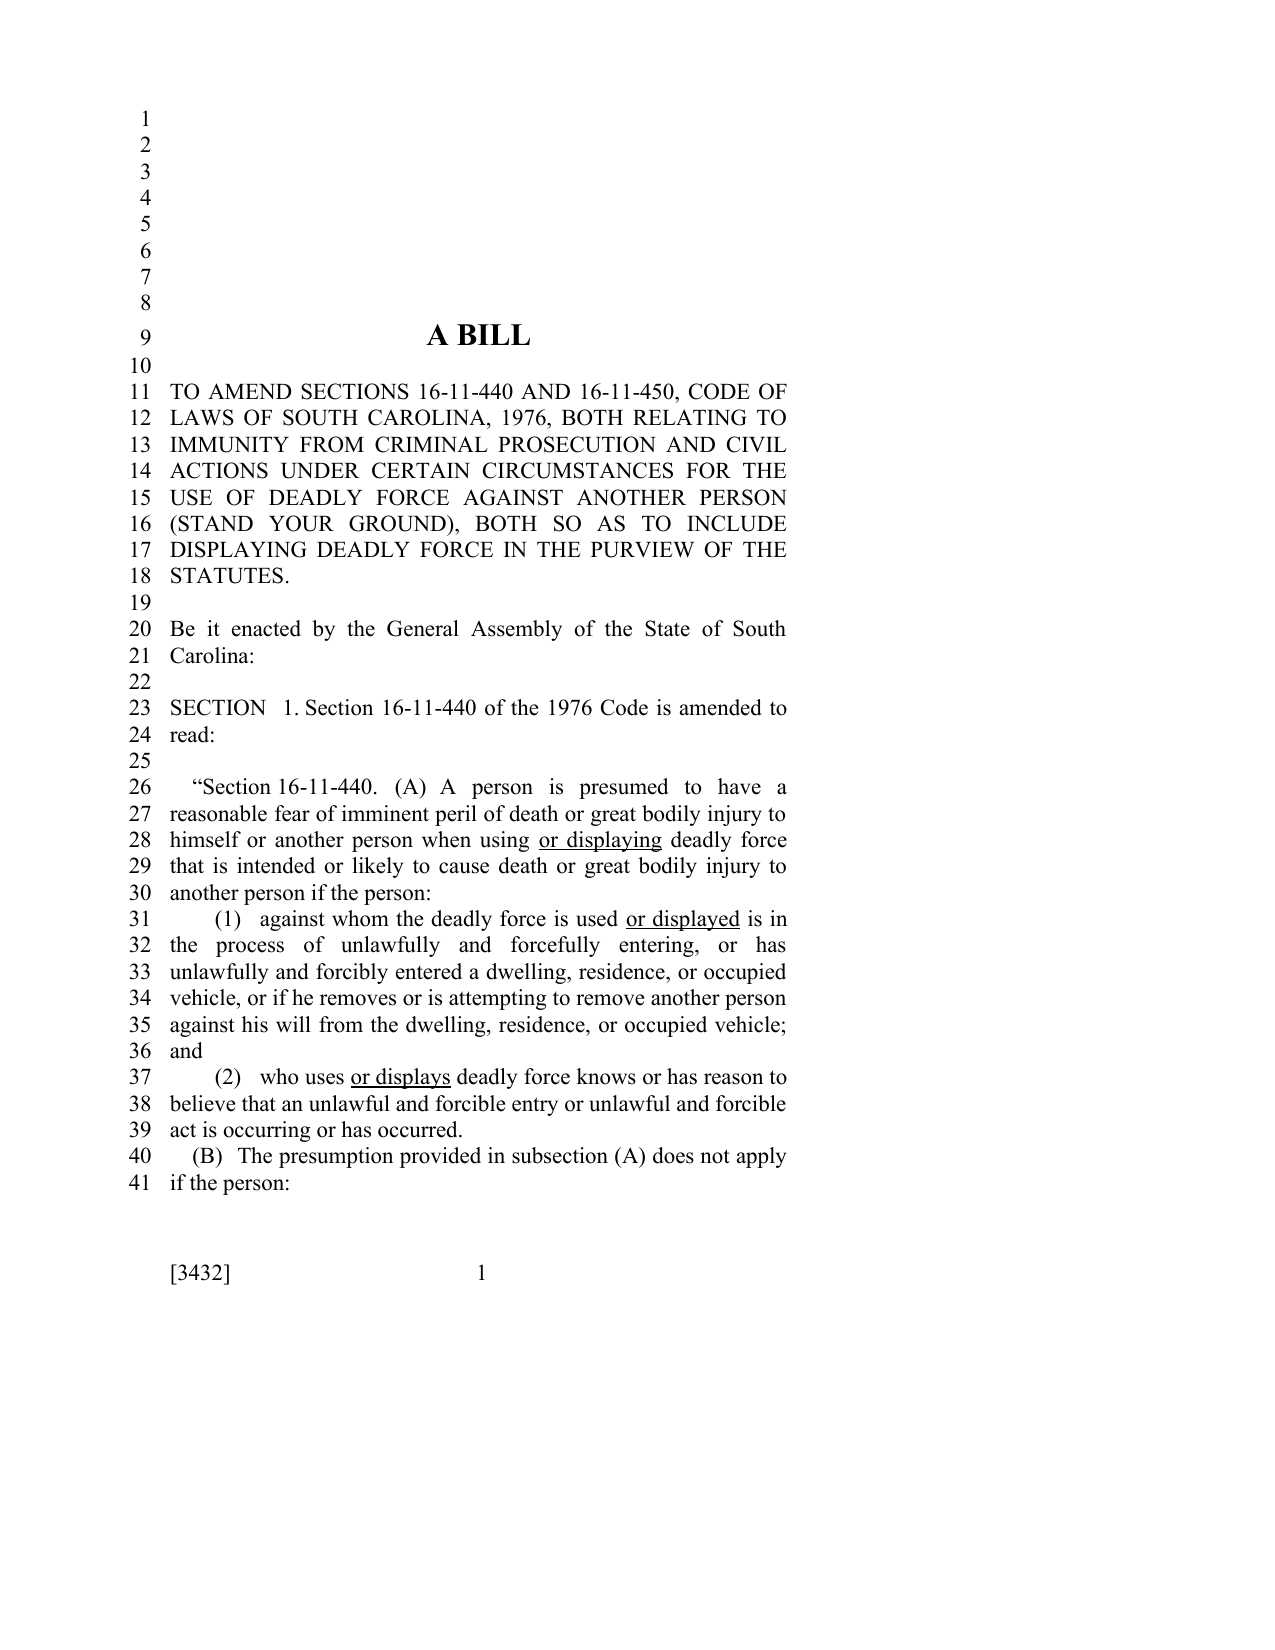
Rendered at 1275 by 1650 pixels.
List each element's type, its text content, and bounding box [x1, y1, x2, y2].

text (B) The presumption provided in subsection (A) does not apply if the person: [169, 1142, 787, 1195]
text A BILL [169, 316, 787, 352]
text (1) against whom the deadly force is used or displayed is in the process of unlawfully and forcefully entering, or has unlawfully and forcibly entered a dwelling, residence, or occupied vehicle, or if he removes or is attempting to remove another person against his will from the dwelling, residence, or occupied vehicle; and [169, 905, 787, 1063]
text TO AMEND SECTIONS 16-11-440 AND 16-11-450, CODE OF LAWS OF SOUTH CAROLINA, 1976, BOTH RELATING TO IMMUNITY FROM CRIMINAL PROSECUTION AND CIVIL ACTIONS UNDER CERTAIN CIRCUMSTANCES FOR THE USE OF DEADLY FORCE AGAINST ANOTHER PERSON (STAND YOUR GROUND), BOTH SO AS TO INCLUDE DISPLAYING DEADLY FORCE IN THE PURVIEW OF THE STATUTES. [169, 378, 787, 589]
text Be it enacted by the General Assembly of the State of South Carolina: [169, 615, 787, 668]
text SECTION 1. Section 16-11-440 of the 1976 Code is amended to read: [169, 694, 787, 747]
text “Section 16-11-440. (A) A person is presumed to have a reasonable fear of imminent peril of death or great bodily injury to himself or another person when using or displaying deadly force that is intended or likely to cause death or great bodily injury to another person if the person: [169, 773, 787, 905]
text (2) who uses or displays deadly force knows or has reason to believe that an unlawful and forcible entry or unlawful and forcible act is occurring or has occurred. [169, 1063, 787, 1142]
